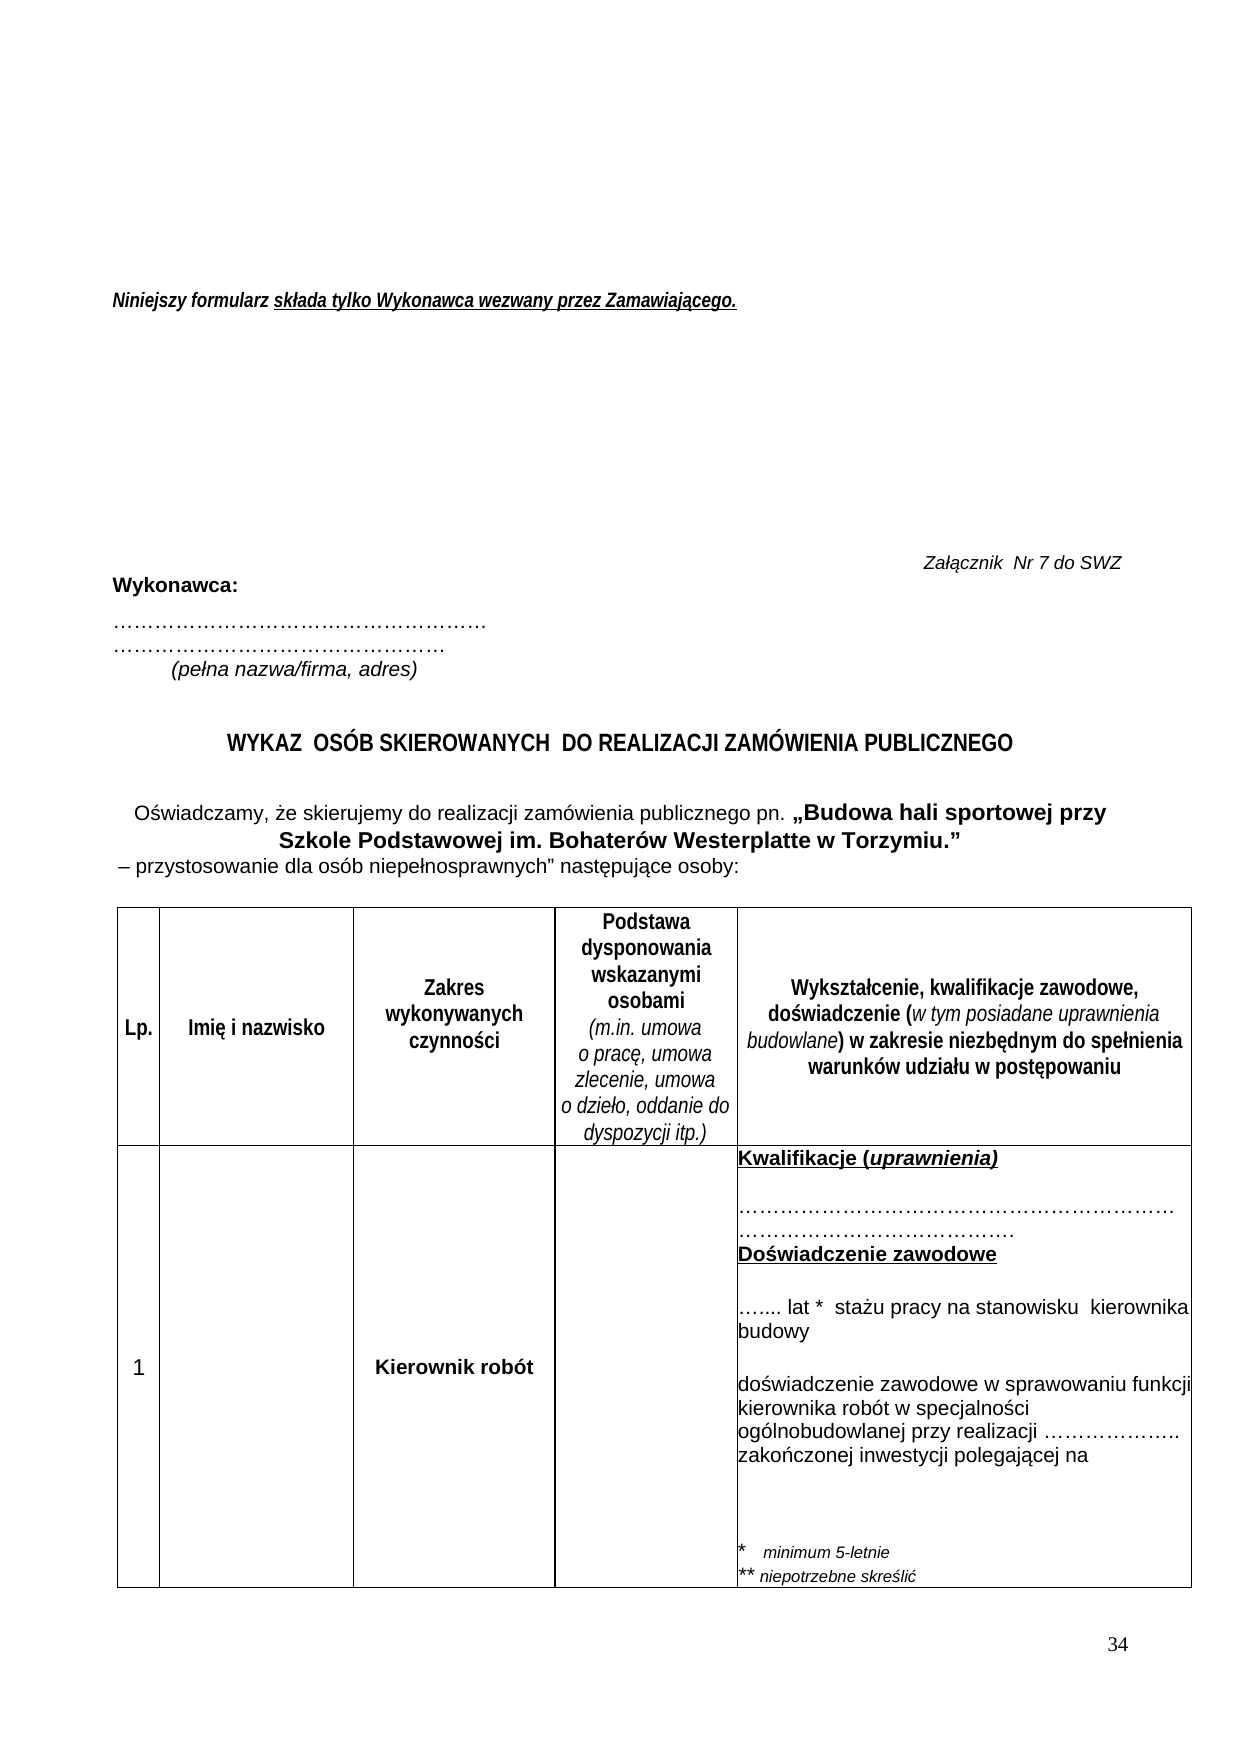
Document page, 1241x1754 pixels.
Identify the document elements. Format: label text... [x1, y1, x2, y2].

table_header Wykształcenie, kwalifikacje zawodowe, doświadczenie (w tym posiadane uprawnienia budowlane) w zakresie niezbędnym do spełnienia warunków udziału w postępowaniu [738, 908, 1191, 1145]
table_cell [160, 1146, 353, 1587]
text (pełna nazwa/firma, adres) [171, 657, 1128, 681]
table_header Imię i nazwisko [160, 908, 353, 1145]
table_cell Kwalifikacje (uprawnienia) …………………………………………………………………………………………. Doświadczenie zawodowe ….... lat * stażu pracy na stanowisku kierownika budowy doświadczenie zawodowe w sprawowaniu funkcji kierownika robót w specjalności ogólnobudowlanej przy realizacji ……………….. zakończonej inwestycji polegającej na * minimum 5-letnie ** niepotrzebne skreślić [738, 1146, 1191, 1587]
text WYKAZ OSÓB SKIEROWANYCH DO REALIZACJI ZAMÓWIENIA PUBLICZNEGO [112, 728, 1128, 756]
text ………………………………………………………………………………………… [112, 609, 508, 657]
table_header Zakres wykonywanych czynności [354, 908, 554, 1145]
table_header Podstawa dysponowania wskazanymi osobami (m.in. umowa o pracę, umowa zlecenie, umowa o dzieło, oddanie do dyspozycji itp.) [556, 908, 737, 1145]
text Załącznik Nr 7 do SWZ [850, 552, 1128, 573]
text Oświadczamy, że skierujemy do realizacji zamówienia publicznego pn. „Budowa hali sportowej przy Szkole Podstawowej im. Bohaterów Westerplatte w Torzymiu.” [112, 799, 1128, 854]
table_header Lp. [118, 908, 159, 1145]
text – przystosowanie dla osób niepełnosprawnych” następujące osoby: [112, 854, 1128, 878]
text Wykonawca: [112, 573, 1128, 597]
text Niniejszy formularz składa tylko Wykonawca wezwany przez Zamawiającego. [112, 288, 1128, 312]
table_cell [556, 1146, 737, 1587]
table_cell 1 [118, 1146, 159, 1587]
table_cell Kierownik robót [354, 1146, 554, 1587]
